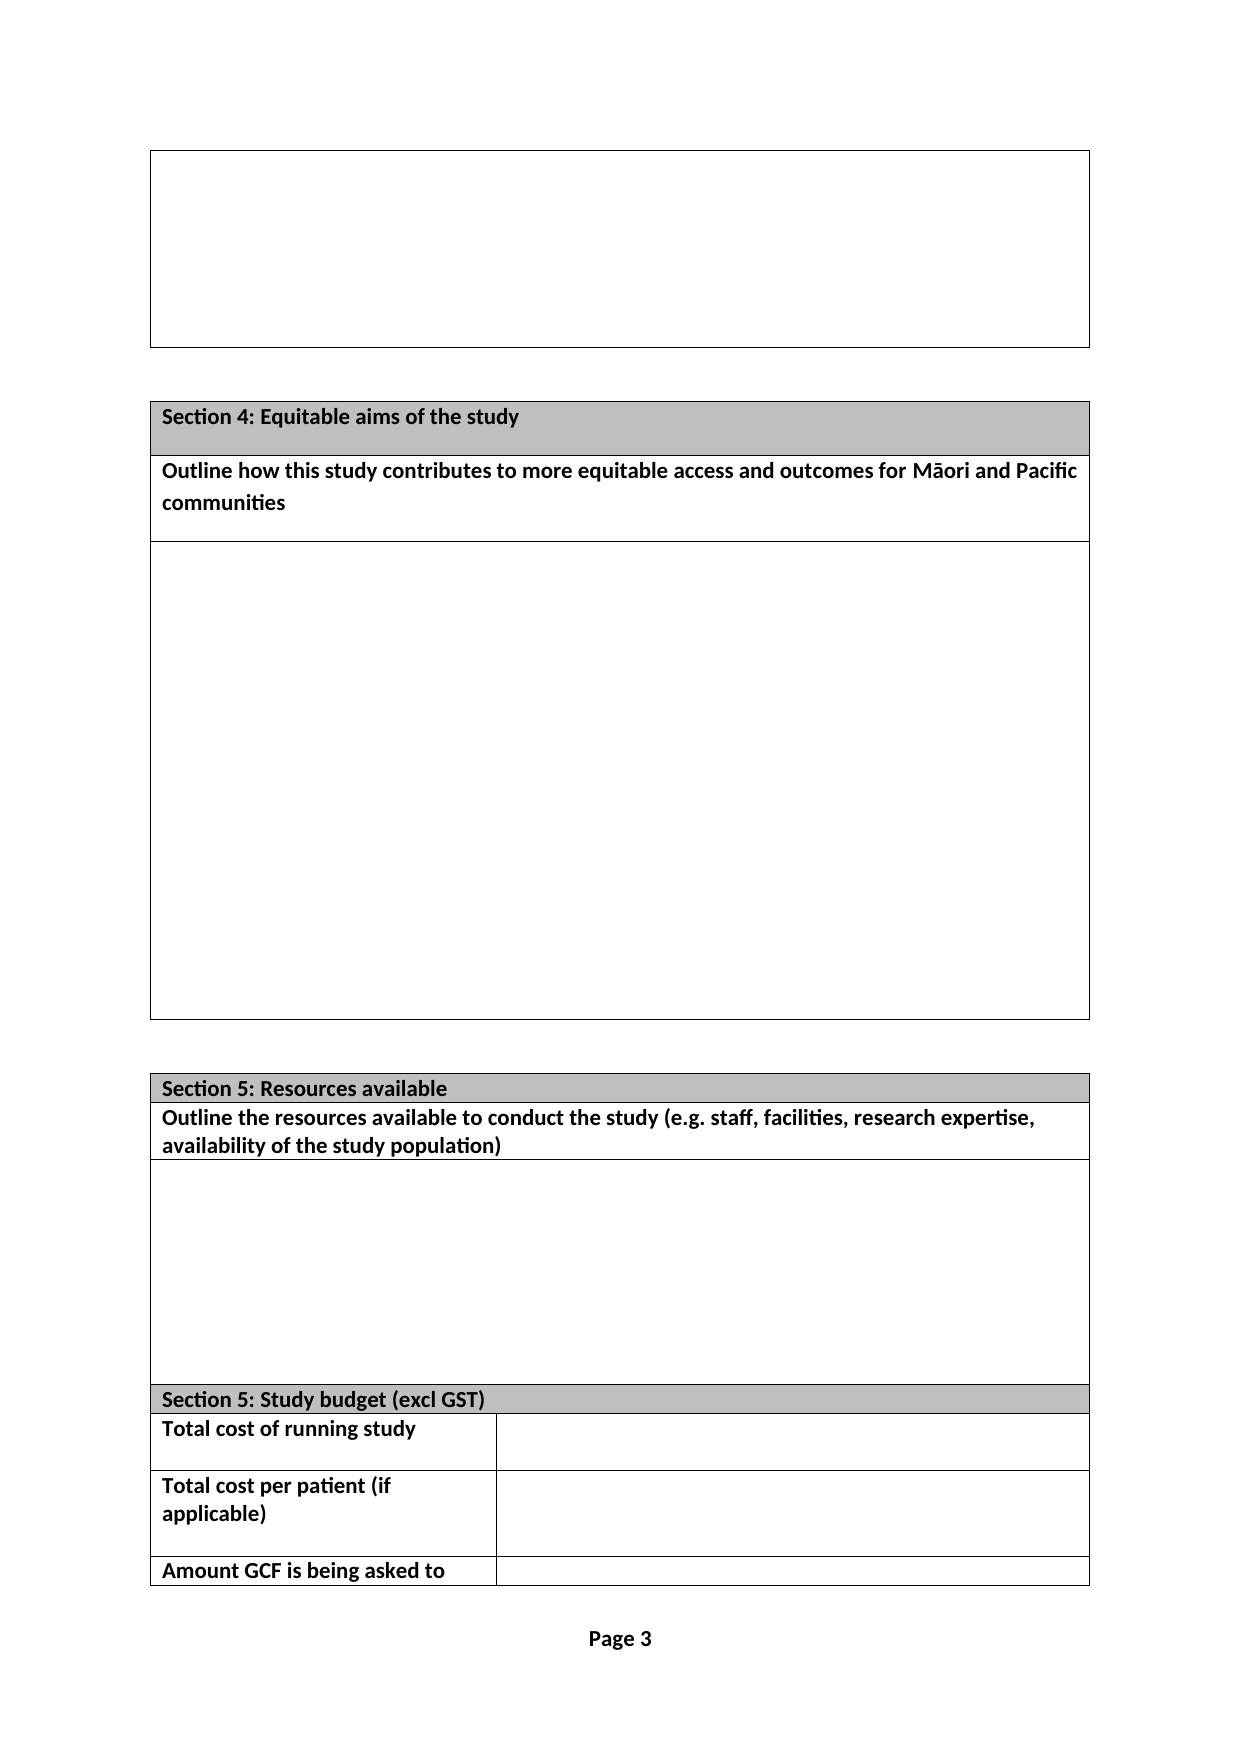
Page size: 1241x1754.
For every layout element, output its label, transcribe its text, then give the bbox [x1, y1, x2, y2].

table_cell [151, 151, 1089, 347]
table_cell Outline how this study contributes to more equitable access and outcomes for Māori and Pacific communities [151, 456, 1089, 541]
table_cell [151, 542, 1089, 1019]
table_cell [497, 1414, 1089, 1470]
table_cell [497, 1557, 1089, 1584]
table_cell [151, 1160, 1089, 1384]
table_cell Section 5: Study budget (excl GST) [151, 1385, 1089, 1413]
table_header Section 5: Resources available [151, 1074, 1089, 1102]
table_header Section 4: Equitable aims of the study [151, 402, 1089, 455]
table_cell Outline the resources available to conduct the study (e.g. staff, facilities, research expertise, availability of the study population) [151, 1103, 1089, 1159]
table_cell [151, 1557, 496, 1584]
table_cell Total cost of running study [151, 1414, 496, 1470]
table_cell Total cost per patient (if applicable) [151, 1471, 496, 1556]
table_cell [497, 1471, 1089, 1556]
